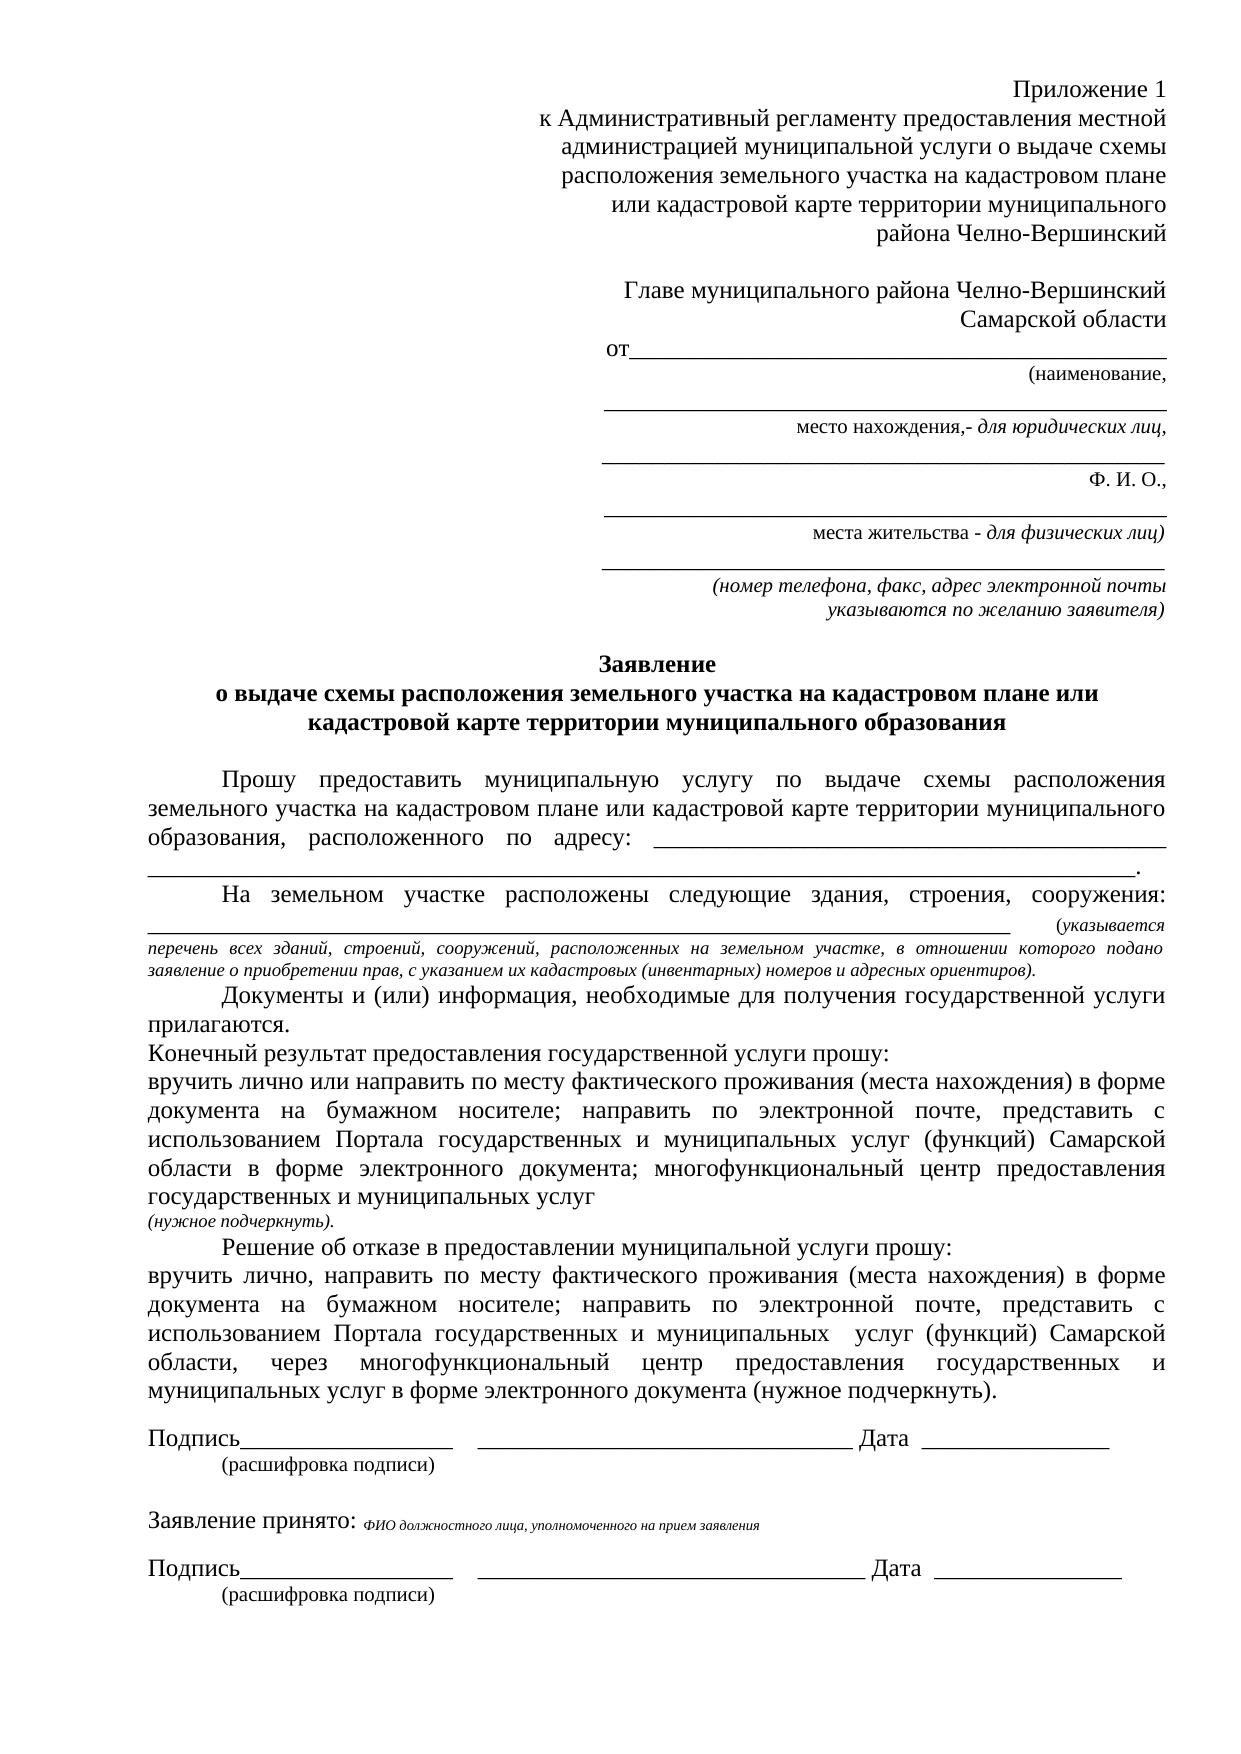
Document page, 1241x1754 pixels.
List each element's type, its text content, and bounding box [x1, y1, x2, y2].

text от___________________________________________ [295, 333, 1167, 361]
text Заявление принято: ФИО должностного лица, уполномоченного на прием заявления [148, 1505, 1167, 1534]
text Главе муниципального района Челно-Вершинский Самарской области [295, 275, 1167, 333]
text _____________________________________________ [148, 491, 1167, 520]
text На земельном участке расположены следующие здания, строения, сооружения: _____________________________________________________________________ (указывается перечень всех зданий, строений, сооружений, расположенных на земельном участке, в отношении которого подано заявление о приобретении прав, с указанием их кадастровых (инвентарных) номеров и адресных ориентиров). [148, 879, 1167, 980]
text к Административный регламенту предоставления местной администрацией муниципальной услуги о выдаче схемы расположения земельного участка на кадастровом плане или кадастровой карте территории муниципального района Челно-Вершинский [532, 103, 1167, 246]
text Прошу предоставить муниципальную услугу по выдаче схемы расположения земельного участка на кадастровом плане или кадастровой карте территории муниципального образования, расположенного по адресу: _________________________________________ _______________________________________________________________________________. [148, 764, 1167, 879]
text Конечный результат предоставления государственной услуги прошу: [148, 1038, 1167, 1066]
text место нахождения,- для юридических лиц, [148, 414, 1167, 438]
text указываются по желанию заявителя) [148, 597, 1167, 621]
text (наименование, [148, 361, 1167, 385]
text вручить лично или направить по месту фактического проживания (места нахождения) в форме документа на бумажном носителе; направить по электронной почте, представить с использованием Портала государственных и муниципальных услуг (функций) Самарской области в форме электронного документа; многофункциональный центр предоставления государственных и муниципальных услуг [148, 1066, 1167, 1210]
text _____________________________________________ [148, 385, 1167, 414]
text Документы и (или) информация, необходимые для получения государственной услуги прилагаются. [148, 980, 1167, 1038]
text Ф. И. О., [148, 467, 1167, 491]
text (номер телефона, факс, адрес электронной почты [148, 573, 1167, 597]
text (расшифровка подписи) [148, 1452, 1167, 1476]
text _____________________________________________ [148, 438, 1167, 467]
text Приложение 1 [606, 74, 1167, 103]
text Подпись_________________ _______________________________ Дата _______________ [148, 1553, 1167, 1582]
text Заявление [148, 649, 1167, 678]
text Решение об отказе в предоставлении муниципальной услуги прошу: [148, 1232, 1167, 1260]
text о выдаче схемы расположения земельного участка на кадастровом плане или кадастровой карте территории муниципального образования [148, 678, 1167, 736]
text вручить лично, направить по месту фактического проживания (места нахождения) в форме документа на бумажном носителе; направить по электронной почте, представить с использованием Портала государственных и муниципальных услуг (функций) Самарской области, через многофункциональный центр предоставления государственных и муниципальных услуг в форме электронного документа (нужное подчеркнуть). [148, 1260, 1167, 1404]
text Подпись_________________ ______________________________ Дата _______________ [148, 1423, 1167, 1452]
text места жительства - для физических лиц) [148, 520, 1167, 544]
text _____________________________________________ [148, 544, 1167, 573]
text (расшифровка подписи) [148, 1582, 1167, 1606]
text (нужное подчеркнуть). [148, 1210, 1167, 1232]
